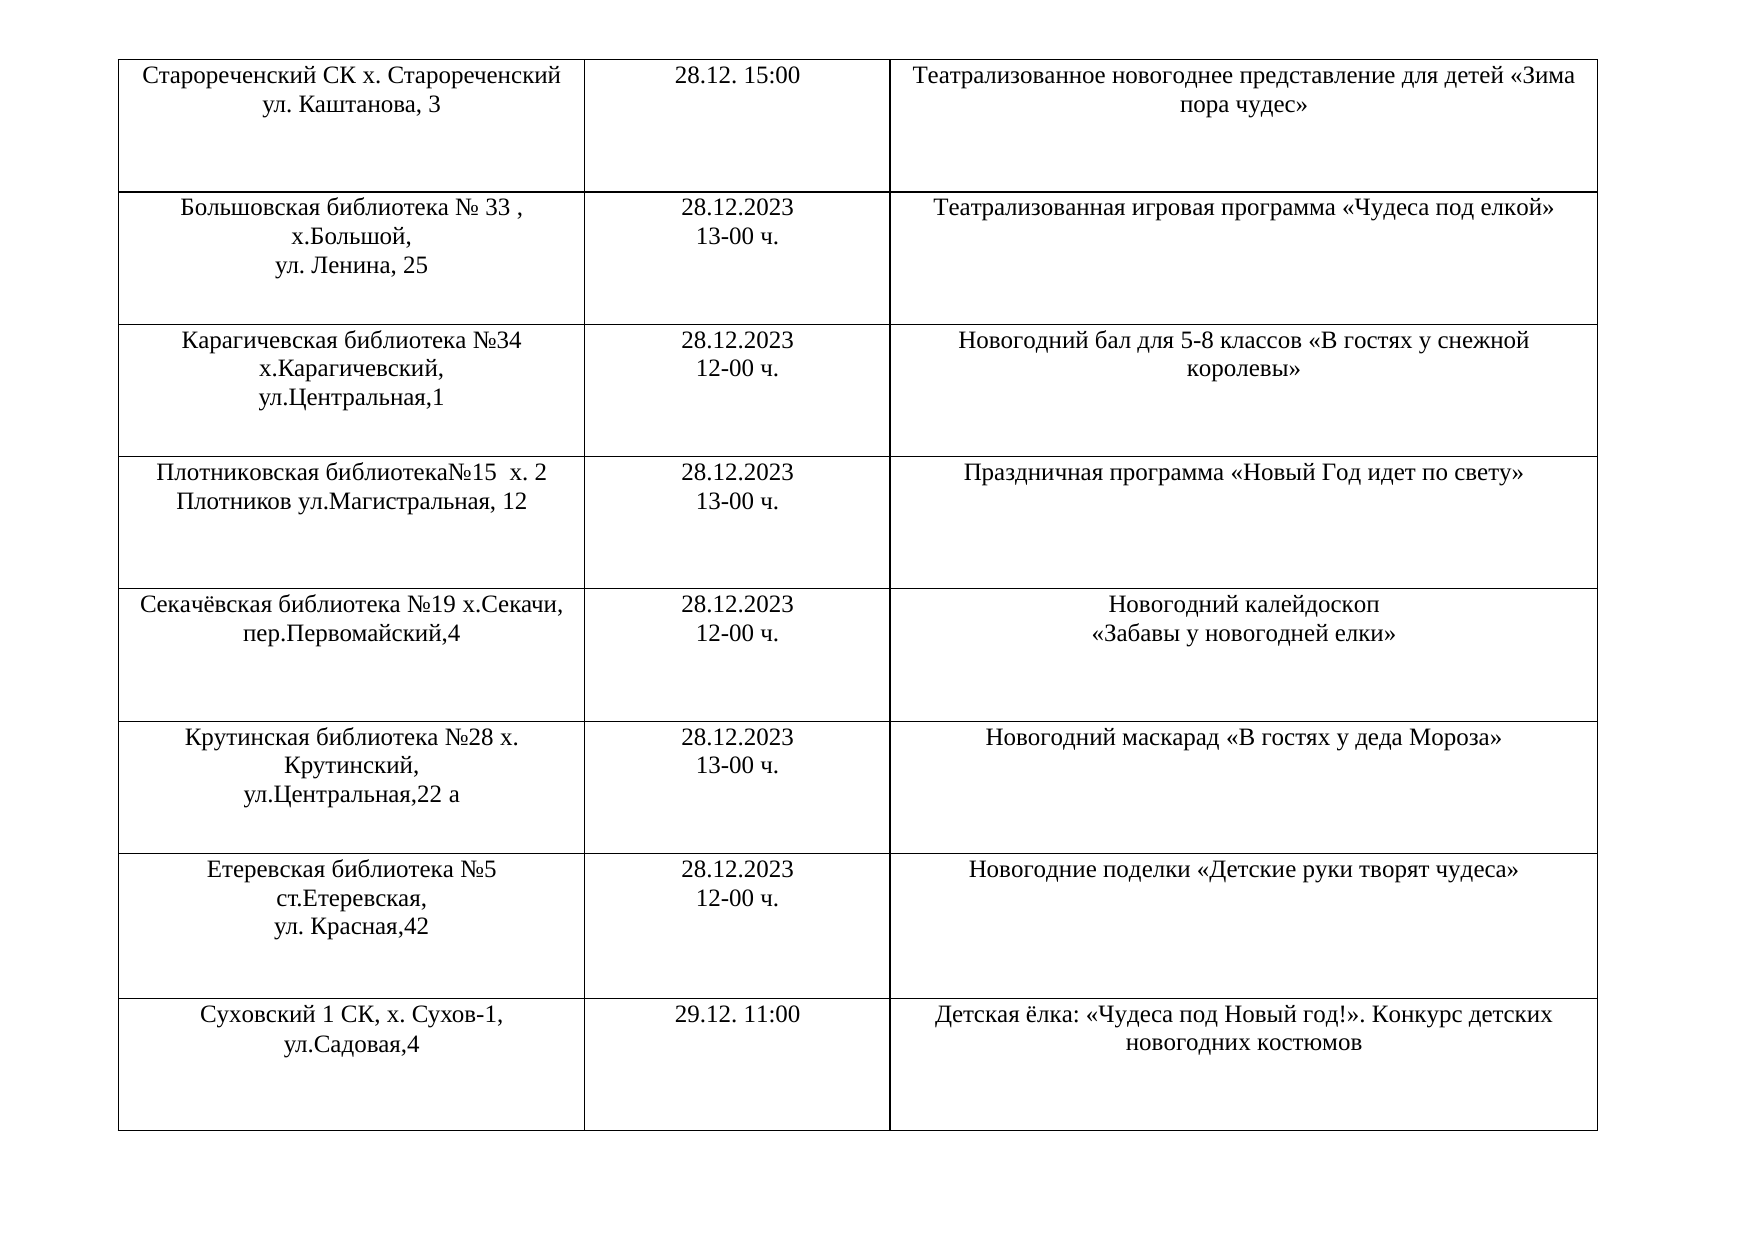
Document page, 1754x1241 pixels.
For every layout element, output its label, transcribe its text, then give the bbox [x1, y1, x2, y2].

table_cell 28.12.2023 12-00 ч. [585, 589, 889, 721]
table_cell 29.12. 11:00 [585, 999, 889, 1130]
table_cell 28.12.2023 13-00 ч. [585, 457, 889, 588]
table_cell 28.12.2023 13-00 ч. [585, 722, 889, 853]
table_cell Етеревская библиотека №5 ст.Етеревская, ул. Красная,42 [119, 854, 584, 998]
table_cell Карагичевская библиотека №34 х.Карагичевский, ул.Центральная,1 [119, 325, 584, 456]
table_cell Детская ёлка: «Чудеса под Новый год!». Конкурс детских новогодних костюмов [891, 999, 1597, 1130]
table_cell Новогодний бал для 5-8 классов «В гостях у снежной королевы» [891, 325, 1597, 456]
table_cell Театрализованное новогоднее представление для детей «Зима пора чудес» [891, 60, 1597, 191]
table_cell 28.12.2023 12-00 ч. [585, 325, 889, 456]
table_cell Старореченский СК х. Старореченский ул. Каштанова, 3 [119, 60, 584, 191]
table_cell 28.12.2023 13-00 ч. [585, 193, 889, 324]
table_cell Театрализованная игровая программа «Чудеса под елкой» [891, 193, 1597, 324]
table_cell Праздничная программа «Новый Год идет по свету» [891, 457, 1597, 588]
table_cell 28.12.2023 12-00 ч. [585, 854, 889, 998]
table_cell Новогодний маскарад «В гостях у деда Мороза» [891, 722, 1597, 853]
table_cell Секачёвская библиотека №19 х.Секачи, пер.Первомайский,4 [119, 589, 584, 721]
table_cell Плотниковская библиотека№15 х. 2 Плотников ул.Магистральная, 12 [119, 457, 584, 588]
table_cell Новогодние поделки «Детские руки творят чудеса» [891, 854, 1597, 998]
table_cell Крутинская библиотека №28 х. Крутинский, ул.Центральная,22 а [119, 722, 584, 853]
table_cell Суховский 1 СК, х. Сухов-1, ул.Садовая,4 [119, 999, 584, 1130]
table_cell 28.12. 15:00 [585, 60, 889, 191]
table_cell Большовская библиотека № 33 , х.Большой, ул. Ленина, 25 [119, 193, 584, 324]
table_cell Новогодний калейдоскоп «Забавы у новогодней елки» [891, 589, 1597, 721]
